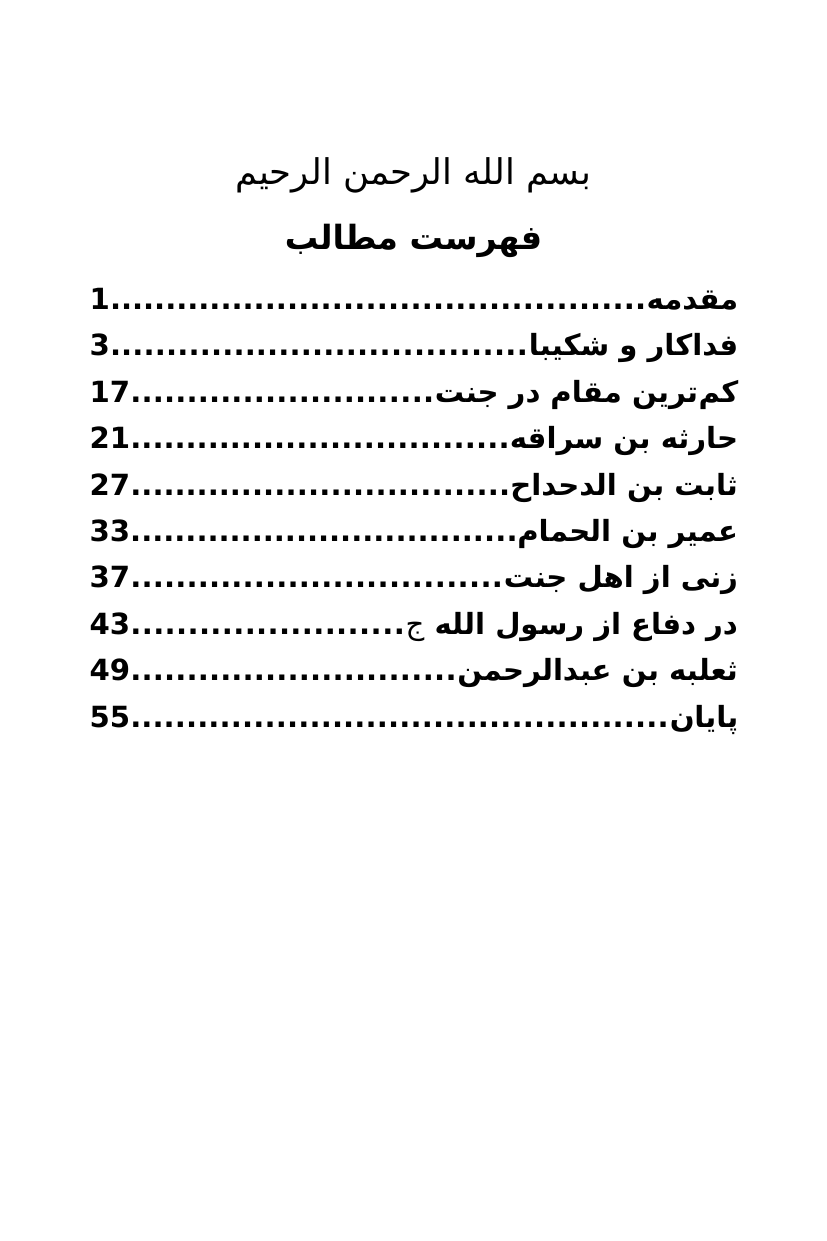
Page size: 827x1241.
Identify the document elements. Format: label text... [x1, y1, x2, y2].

text ثابت بن الدحداح 27 [89, 468, 738, 502]
text ثعلبه بن عبدالرحمن 49 [89, 654, 738, 688]
text فهرست مطالب [89, 218, 738, 257]
text مقدمه 1 [89, 282, 738, 316]
text در دفاع از رسول الله ج 43 [89, 607, 738, 641]
text زنی از اهل جنت 37 [89, 561, 738, 595]
text فداكار و شكیبا 3 [89, 328, 738, 362]
text كم‌ترین مقام در جنت 17 [89, 375, 738, 409]
text عمیر بن الحمام 33 [89, 514, 738, 548]
text پایان 55 [89, 700, 738, 734]
text حارثه بن سراقه 21 [89, 421, 738, 455]
text بسم الله الرحمن الرحیم [89, 152, 738, 193]
